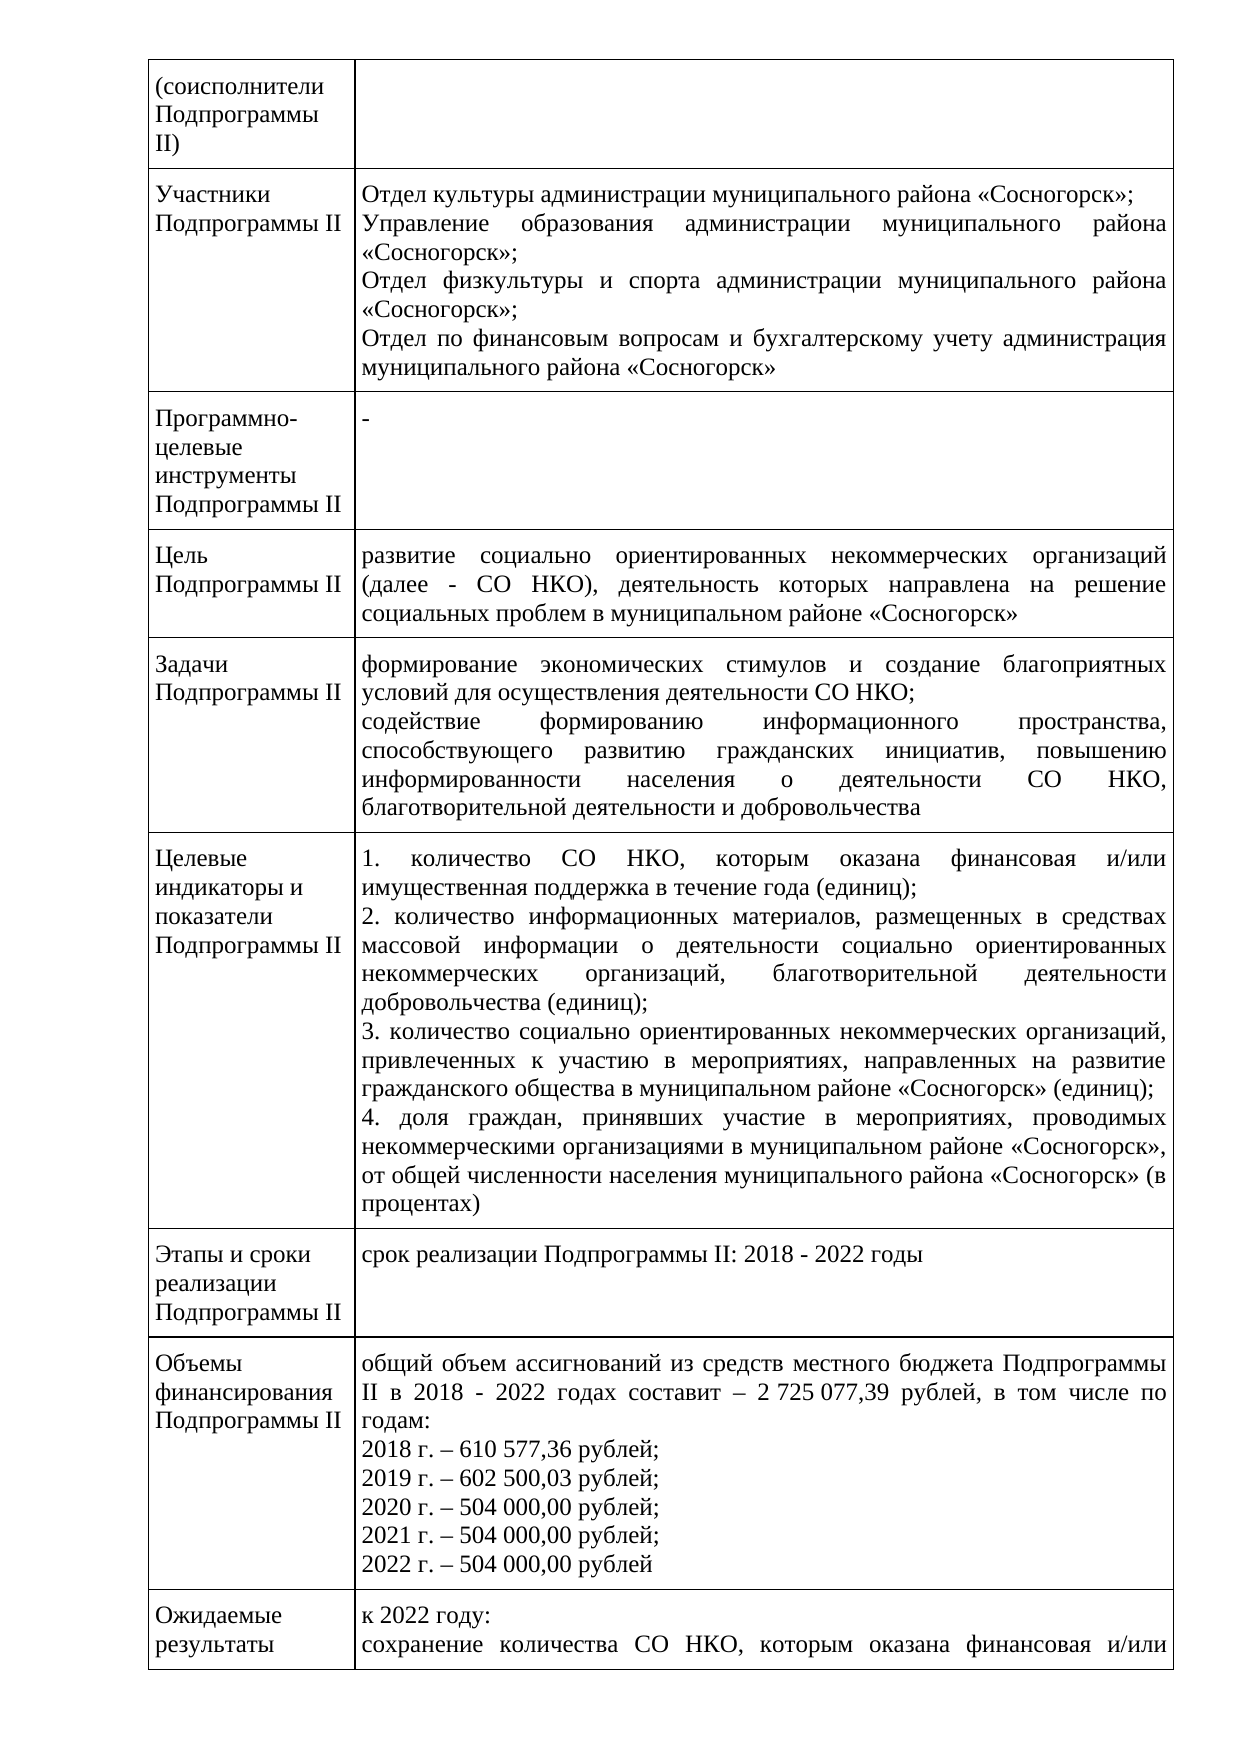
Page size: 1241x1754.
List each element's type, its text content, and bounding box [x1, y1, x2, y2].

table_cell общий объем ассигнований из средств местного бюджета Подпрограммы II в 2018 - 2022 годах составит – 2 725 077,39 рублей, в том числе по годам: 2018 г. – 610 577,36 рублей; 2019 г. – 602 500,03 рублей; 2020 г. – 504 000,00 рублей; 2021 г. – 504 000,00 рублей; 2022 г. – 504 000,00 рублей [356, 1338, 1173, 1589]
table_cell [149, 1590, 354, 1668]
table_cell Отдел культуры администрации муниципального района «Сосногорск»; Управление образования администрации муниципального района «Сосногорск»; Отдел физкультуры и спорта администрации муниципального района «Сосногорск»; Отдел по финансовым вопросам и бухгалтерскому учету администрация муниципального района «Сосногорск» [356, 169, 1173, 391]
table_cell Этапы и сроки реализации Подпрограммы II [149, 1229, 354, 1336]
table_cell формирование экономических стимулов и создание благоприятных условий для осуществления деятельности СО НКО; содействие формированию информационного пространства, способствующего развитию гражданских инициатив, повышению информированности населения о деятельности СО НКО, благотворительной деятельности и добровольчества [356, 638, 1173, 832]
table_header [356, 60, 1173, 168]
table_cell 1. количество СО НКО, которым оказана финансовая и/или имущественная поддержка в течение года (единиц); 2. количество информационных материалов, размещенных в средствах массовой информации о деятельности социально ориентированных некоммерческих организаций, благотворительной деятельности добровольчества (единиц); 3. количество социально ориентированных некоммерческих организаций, привлеченных к участию в мероприятиях, направленных на развитие гражданского общества в муниципальном районе «Сосногорск» (единиц); 4. доля граждан, принявших участие в мероприятиях, проводимых некоммерческими организациями в муниципальном районе «Сосногорск», от общей численности населения муниципального района «Сосногорск» (в процентах) [356, 833, 1173, 1228]
table_cell Цель Подпрограммы II [149, 530, 354, 637]
table_cell Участники Подпрограммы II [149, 169, 354, 391]
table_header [149, 60, 354, 168]
table_cell Целевые индикаторы и показатели Подпрограммы II [149, 833, 354, 1228]
table_cell - [356, 392, 1173, 528]
table_cell Объемы финансирования Подпрограммы II [149, 1338, 354, 1589]
table_cell развитие социально ориентированных некоммерческих организаций (далее - СО НКО), деятельность которых направлена на решение социальных проблем в муниципальном районе «Сосногорск» [356, 530, 1173, 637]
table_cell Программно-целевые инструменты Подпрограммы II [149, 392, 354, 528]
table_cell Задачи Подпрограммы II [149, 638, 354, 832]
table_cell срок реализации Подпрограммы II: 2018 - 2022 годы [356, 1229, 1173, 1336]
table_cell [356, 1590, 1173, 1668]
